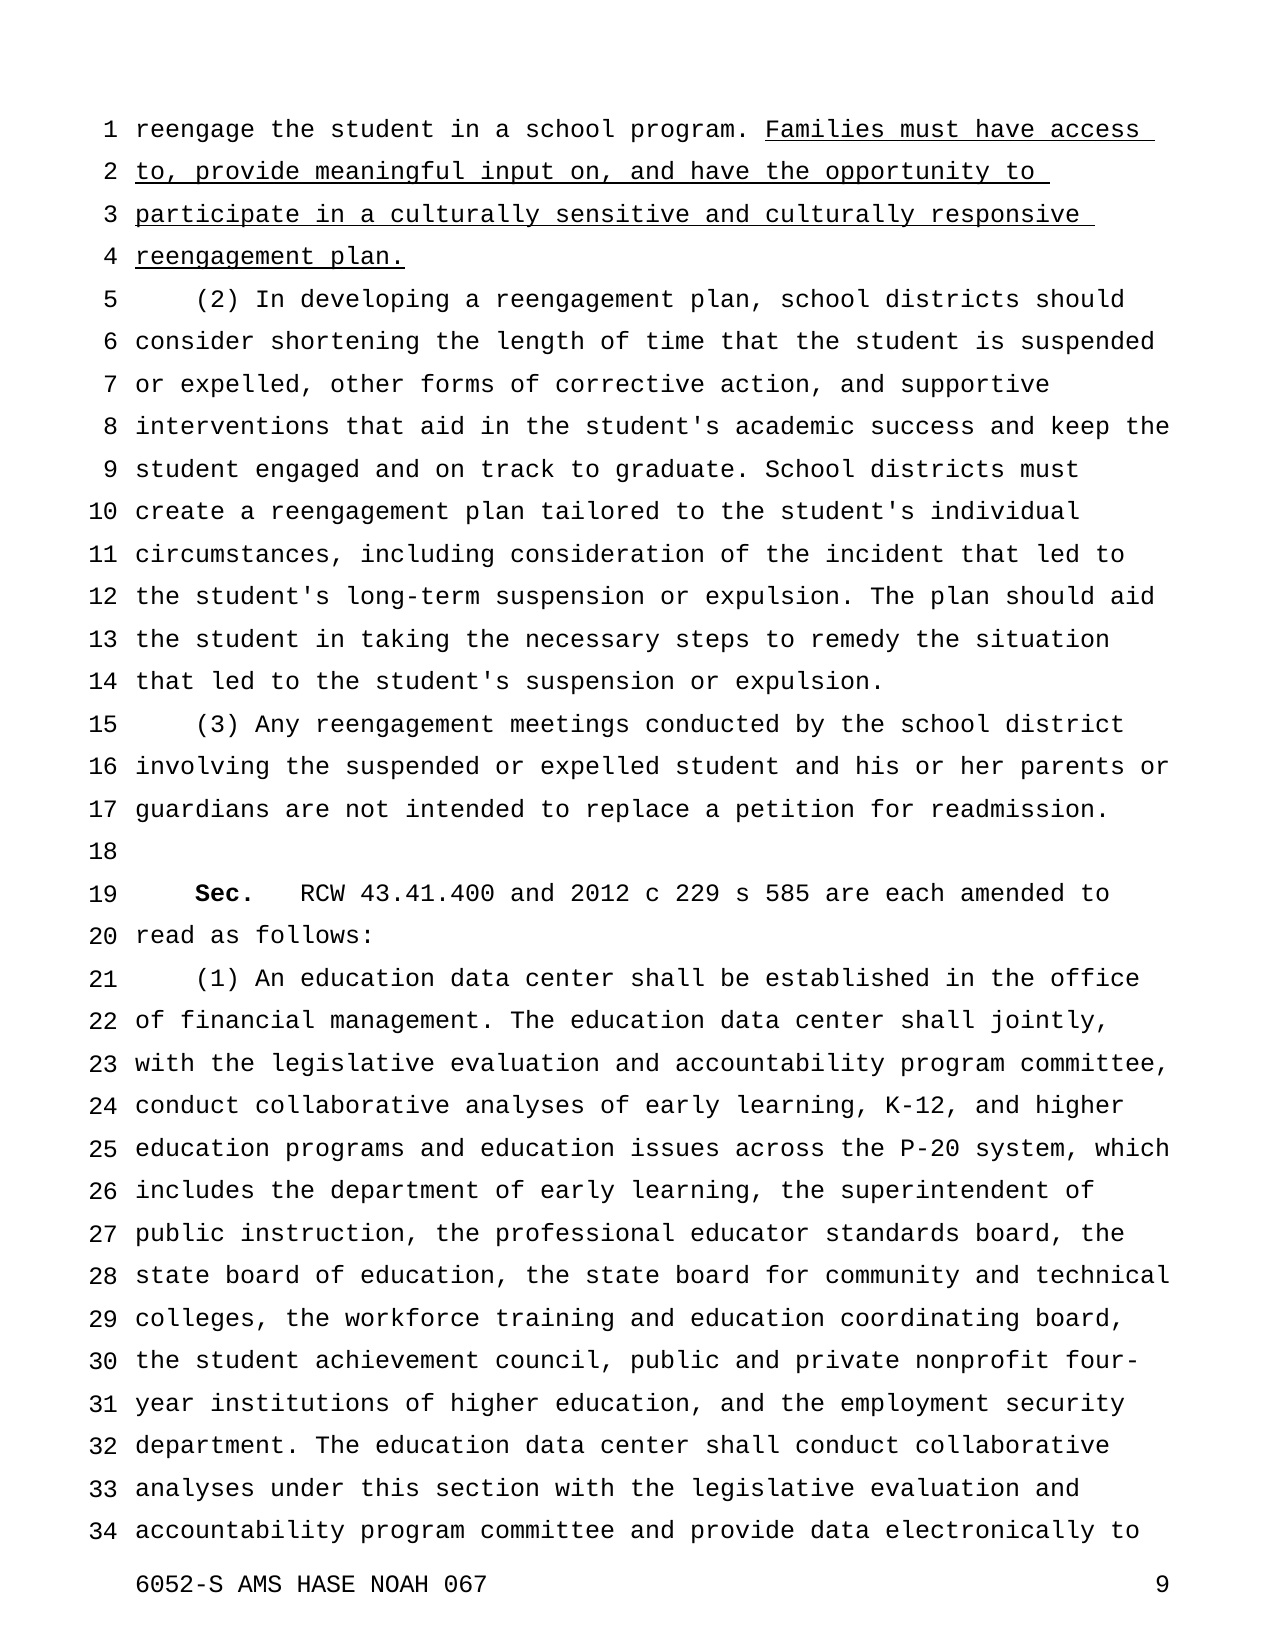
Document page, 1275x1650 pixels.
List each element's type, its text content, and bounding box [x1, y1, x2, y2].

text (2) In developing a reengagement plan, school districts should consider shortening the length of time that the student is suspended or expelled, other forms of corrective action, and supportive interventions that aid in the student's academic success and keep the student engaged and on track to graduate. School districts must create a reengagement plan tailored to the student's individual circumstances, including consideration of the incident that led to the student's long-term suspension or expulsion. The plan should aid the student in taking the necessary steps to remedy the situation that led to the student's suspension or expulsion. [135, 273, 1170, 698]
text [135, 952, 1170, 1547]
text Sec. RCW 43.41.400 and 2012 c 229 s 585 are each amended to read as follows: [135, 867, 1170, 952]
text (3) Any reengagement meetings conducted by the school district involving the suspended or expelled student and his or her parents or guardians are not intended to replace a petition for readmission. [135, 698, 1170, 826]
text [135, 103, 1170, 273]
